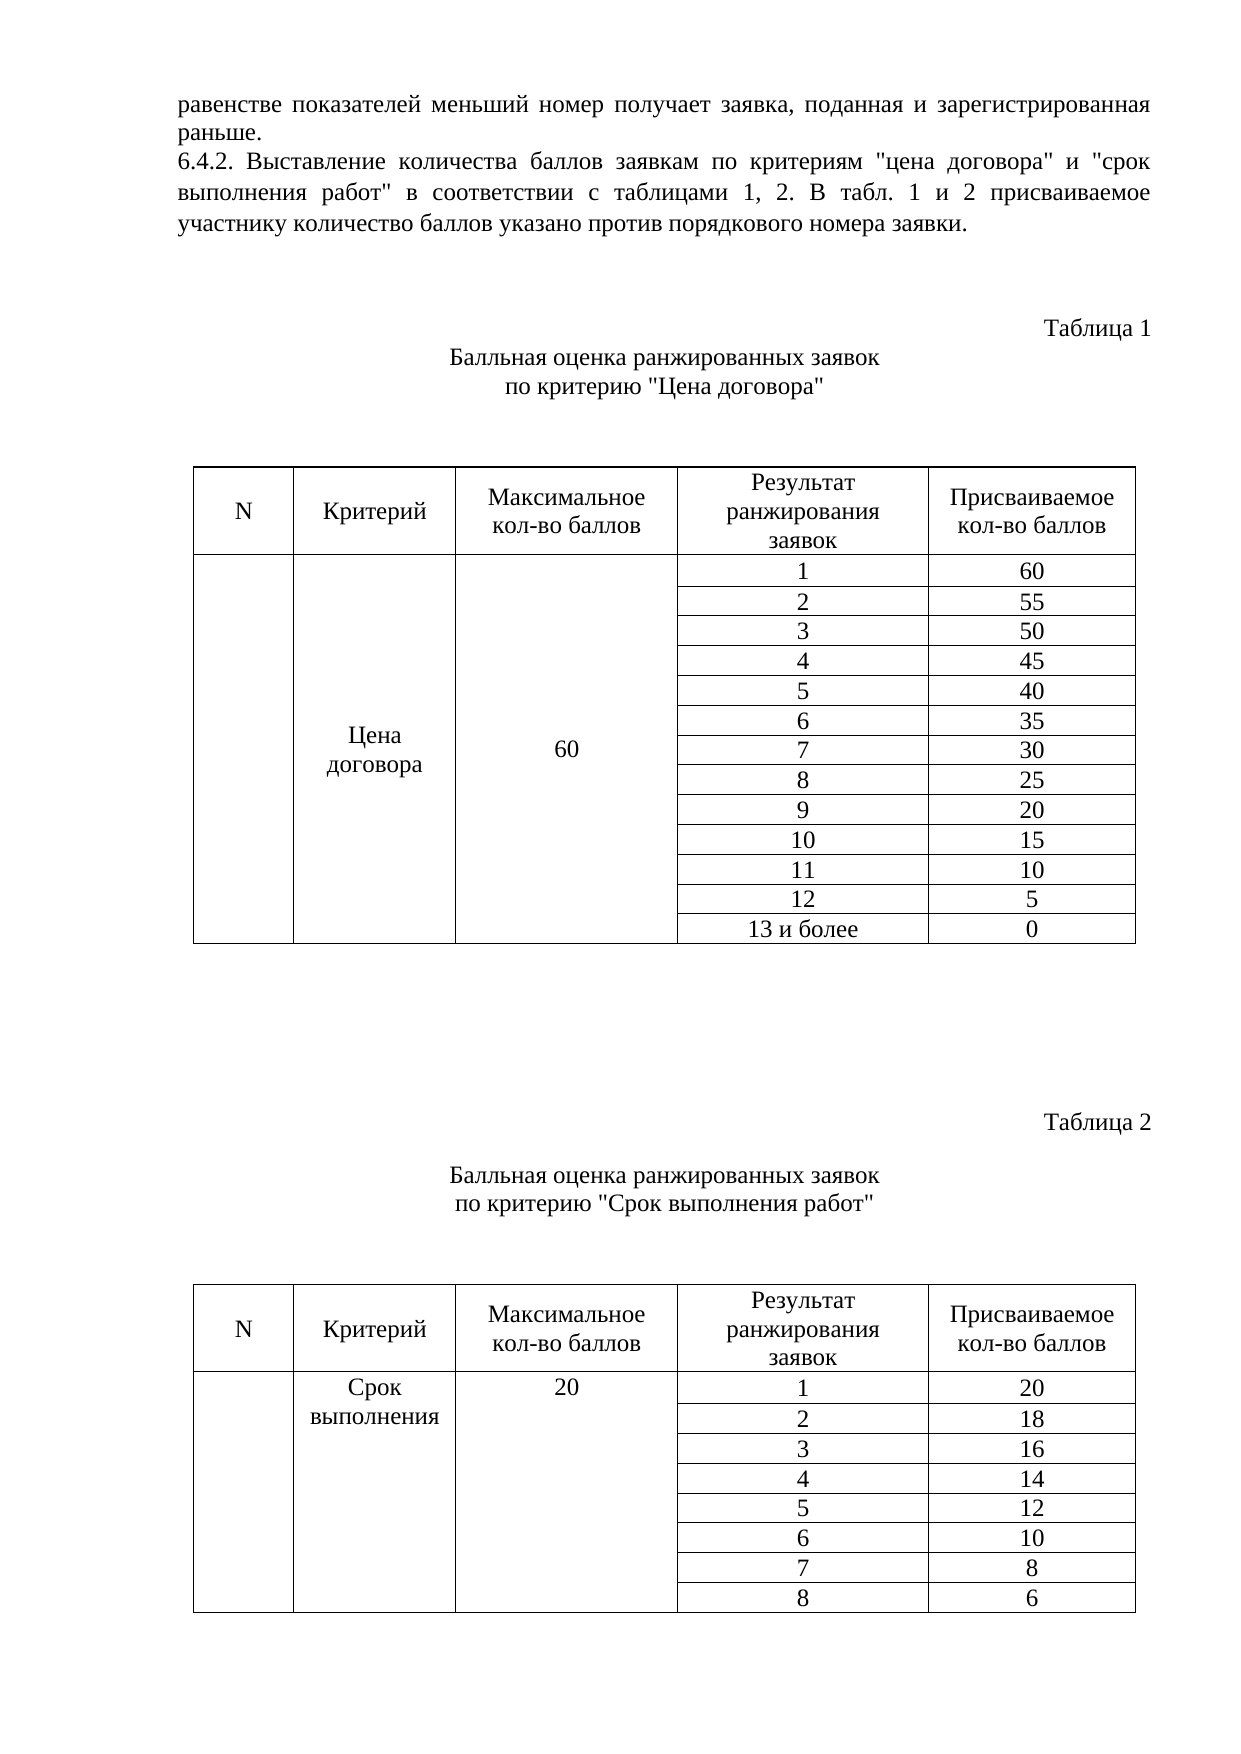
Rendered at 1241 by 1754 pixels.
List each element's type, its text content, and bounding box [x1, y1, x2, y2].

table_cell 10 [929, 855, 1135, 883]
table_cell 0 [929, 914, 1135, 943]
table_header N [194, 1285, 293, 1371]
table_cell 5 [929, 885, 1135, 913]
table_cell [194, 1372, 293, 1612]
table_cell Срок выполнения [294, 1372, 455, 1612]
table_cell 8 [678, 1583, 928, 1612]
table_cell 5 [678, 1494, 928, 1522]
table_cell 40 [929, 676, 1135, 705]
text Таблица 2 [177, 1107, 1152, 1136]
table_cell 7 [678, 1553, 928, 1582]
table_cell 20 [456, 1372, 677, 1612]
table_cell 3 [678, 616, 928, 645]
table_cell 20 [929, 795, 1135, 824]
table_cell 9 [678, 795, 928, 824]
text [177, 89, 1152, 146]
table_cell 2 [678, 587, 928, 615]
table_header Максимальное кол-во баллов [456, 1285, 677, 1371]
table_cell 8 [929, 1553, 1135, 1582]
table_header Результат ранжирования заявок [678, 1285, 928, 1371]
table_cell 1 [678, 1372, 928, 1403]
table_cell 18 [929, 1404, 1135, 1433]
text Таблица 1 [177, 313, 1152, 342]
table_cell 30 [929, 736, 1135, 764]
table_header Присваиваемое кол-во баллов [929, 1285, 1135, 1371]
table_header Максимальное кол-во баллов [456, 468, 677, 554]
table_cell 10 [678, 825, 928, 854]
text по критерию "Срок выполнения работ" [177, 1188, 1152, 1217]
table_cell 8 [678, 765, 928, 794]
table_header Критерий [294, 468, 455, 554]
table_cell 16 [929, 1434, 1135, 1463]
table_cell 50 [929, 616, 1135, 645]
table_cell 5 [678, 676, 928, 705]
table_header Присваиваемое кол-во баллов [929, 468, 1135, 554]
table_cell 60 [456, 555, 677, 943]
table_cell 20 [929, 1372, 1135, 1403]
table_cell 14 [929, 1464, 1135, 1492]
table_cell 7 [678, 736, 928, 764]
table_cell 6 [929, 1583, 1135, 1612]
table_cell 12 [929, 1494, 1135, 1522]
table_cell 35 [929, 706, 1135, 734]
table_cell 6 [678, 1523, 928, 1552]
table_cell 11 [678, 855, 928, 883]
table_cell 13 и более [678, 914, 928, 943]
table_cell 3 [678, 1434, 928, 1463]
table_cell 12 [678, 885, 928, 913]
table_header Результат ранжирования заявок [678, 468, 928, 554]
table_cell 4 [678, 646, 928, 675]
table_cell 45 [929, 646, 1135, 675]
table_cell 1 [678, 555, 928, 586]
table_cell 4 [678, 1464, 928, 1492]
table_header N [194, 468, 293, 554]
table_header Критерий [294, 1285, 455, 1371]
table_cell 55 [929, 587, 1135, 615]
table_cell 2 [678, 1404, 928, 1433]
table_cell [194, 555, 293, 943]
table_cell Цена договора [294, 555, 455, 943]
table_cell 60 [929, 555, 1135, 586]
text Балльная оценка ранжированных заявок [177, 342, 1152, 371]
text Балльная оценка ранжированных заявок [177, 1160, 1152, 1188]
table_cell 25 [929, 765, 1135, 794]
table_cell 10 [929, 1523, 1135, 1552]
text по критерию "Цена договора" [177, 371, 1152, 400]
table_cell 15 [929, 825, 1135, 854]
table_cell 6 [678, 706, 928, 734]
text 6.4.2. Выставление количества баллов заявкам по критериям "цена договора" и "срок выполнения работ" в соответствии с таблицами 1, 2. В табл. 1 и 2 присваиваемое участнику количество баллов указано против порядкового номера заявки. [177, 146, 1152, 237]
